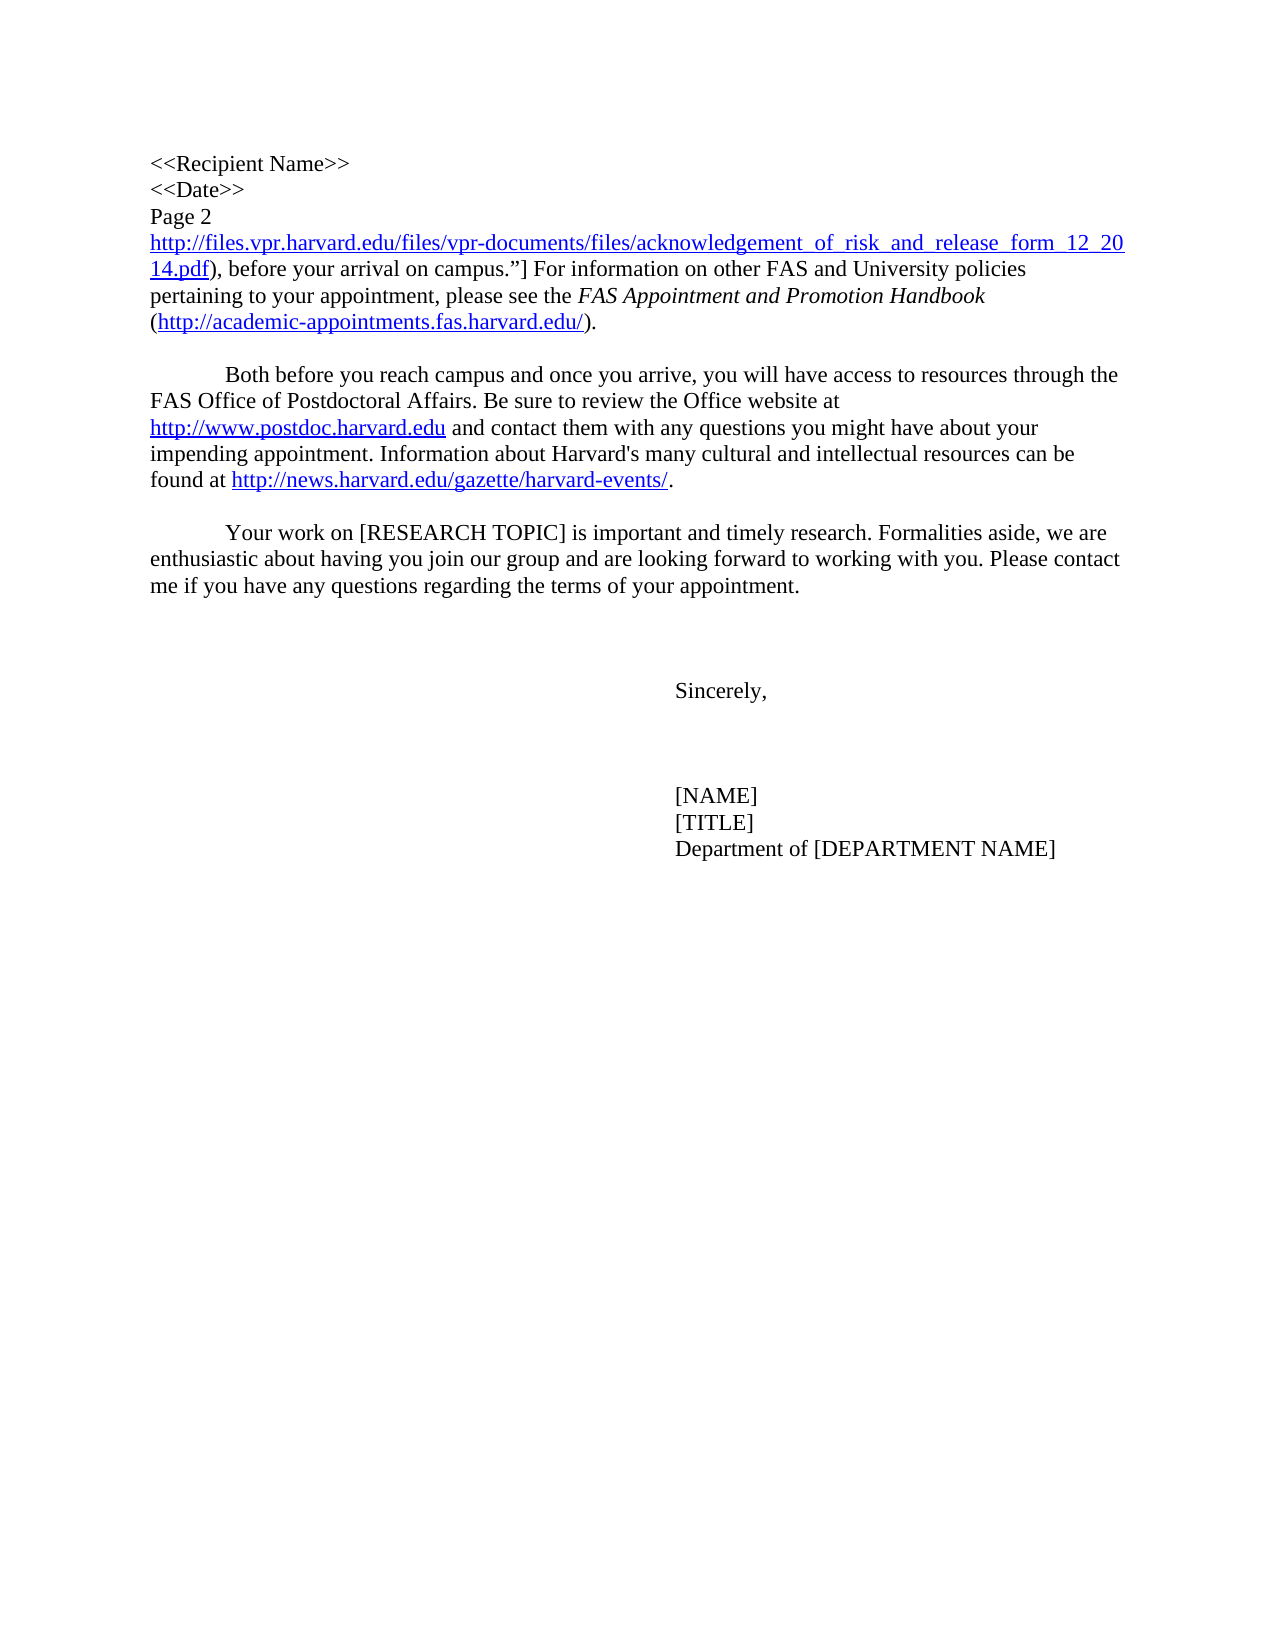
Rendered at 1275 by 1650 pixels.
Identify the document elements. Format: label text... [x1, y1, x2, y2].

text [NAME] [600, 782, 1125, 809]
text Sincerely, [600, 677, 1125, 703]
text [150, 229, 1125, 252]
text Both before you reach campus and once you arrive, you will have access to resources through the FAS Office of Postdoctoral Affairs. Be sure to review the Office website at http://www.postdoc.harvard.edu and contact them with any questions you might have about your impending appointment. Information about Harvard's many cultural and intellectual resources can be found at http://news.harvard.edu/gazette/harvard-events/. [150, 361, 1125, 493]
text Department of [DEPARTMENT NAME] [600, 835, 1125, 862]
text Your work on [RESEARCH TOPIC] is important and timely research. Formalities aside, we are enthusiastic about having you join our group and are looking forward to working with you. Please contact me if you have any questions regarding the terms of your appointment. [150, 519, 1125, 598]
text [TITLE] [600, 809, 1125, 835]
